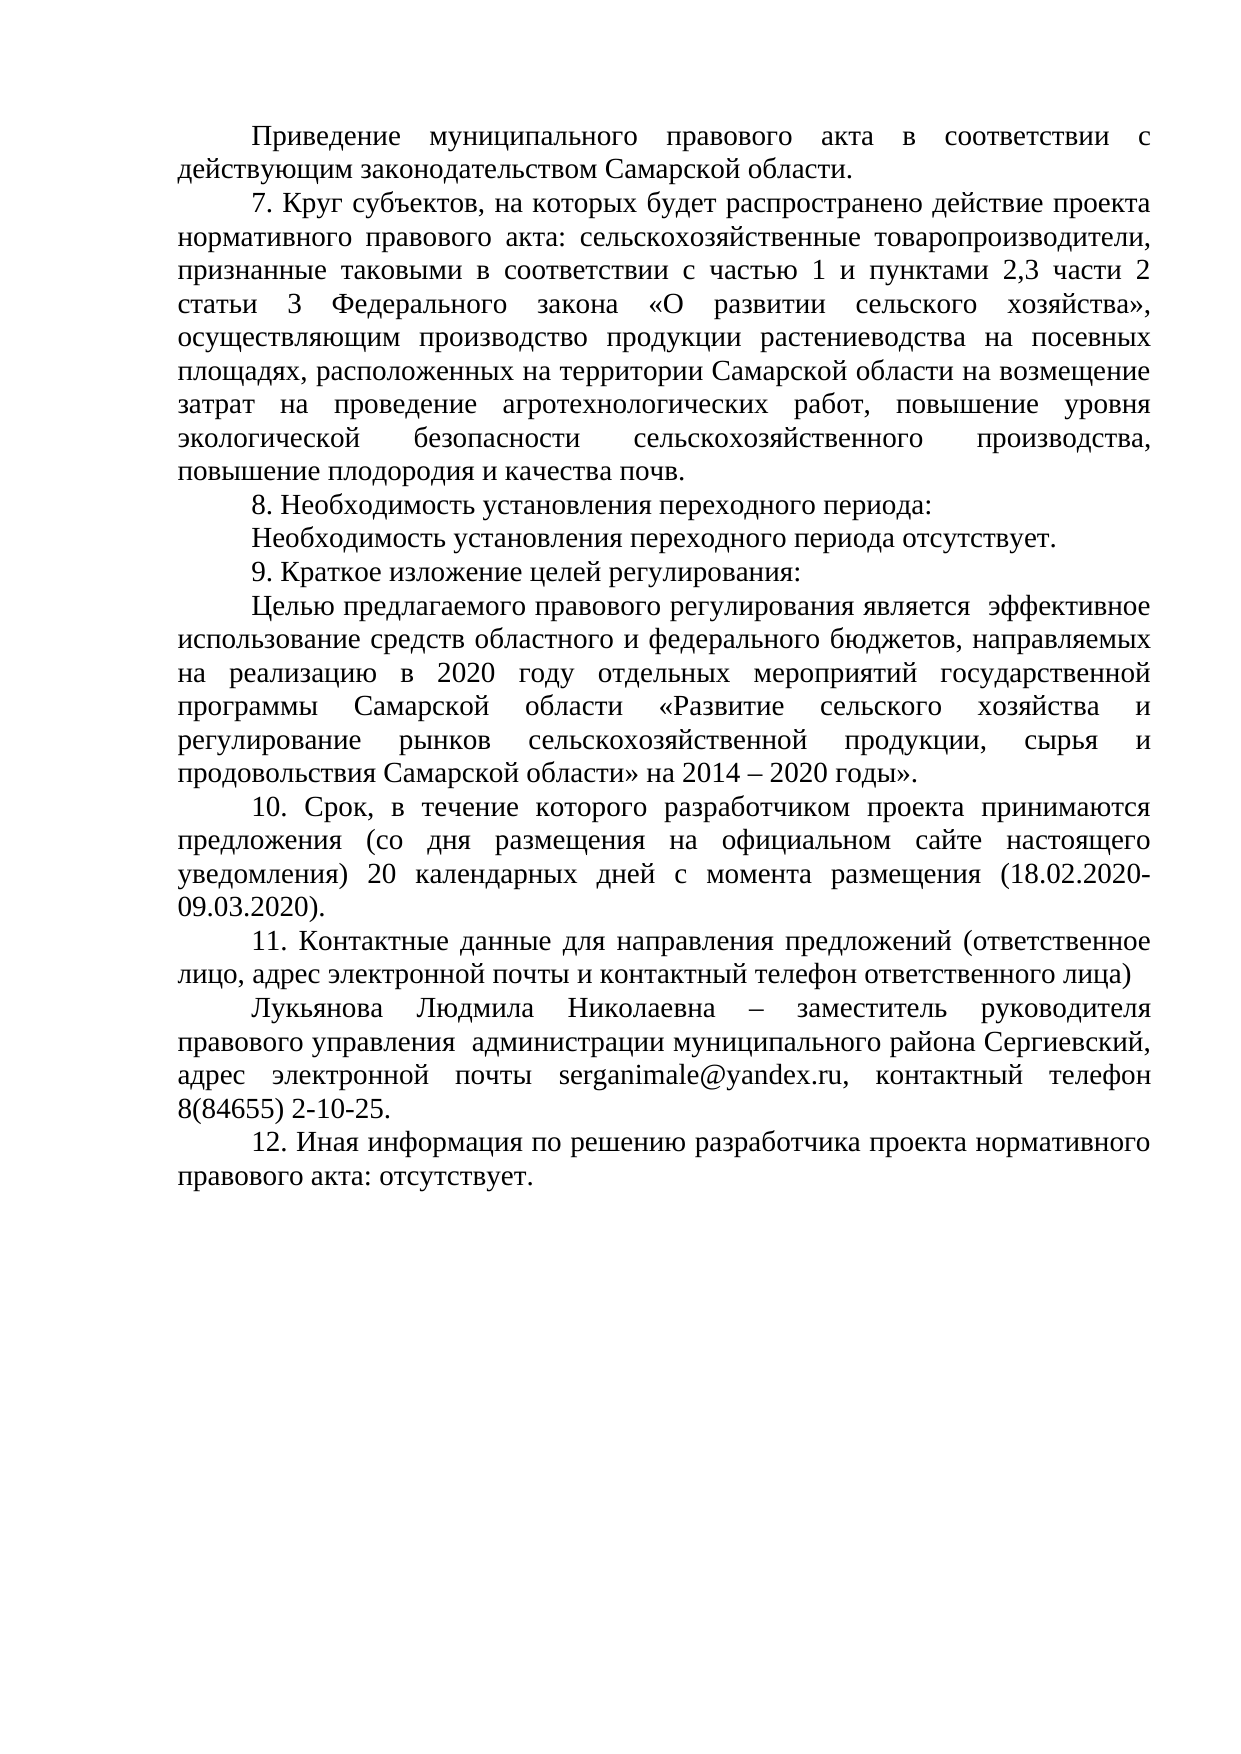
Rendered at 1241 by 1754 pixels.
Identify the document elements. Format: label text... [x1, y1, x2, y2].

text Необходимость установления переходного периода отсутствует. [177, 521, 1152, 554]
text Приведение муниципального правового акта в соответствии с действующим законодательством Самарской области. [177, 118, 1152, 185]
text 8. Необходимость установления переходного периода: [177, 487, 1152, 521]
text Целью предлагаемого правового регулирования является эффективное использование средств областного и федерального бюджетов, направляемых на реализацию в 2020 году отдельных мероприятий государственной программы Самарской области «Развитие сельского хозяйства и регулирование рынков сельскохозяйственной продукции, сырья и продовольствия Самарской области» на 2014 – 2020 годы». [177, 588, 1152, 789]
text 11. Контактные данные для направления предложений (ответственное лицо, адрес электронной почты и контактный телефон ответственного лица) [177, 923, 1152, 990]
text Лукьянова Людмила Николаевна – заместитель руководителя правового управления администрации муниципального района Сергиевский, адрес электронной почты serganimale@yandex.ru, контактный телефон 8(84655) 2-10-25. [177, 990, 1152, 1124]
text 7. Круг субъектов, на которых будет распространено действие проекта нормативного правового акта: сельскохозяйственные товаропроизводители, признанные таковыми в соответствии с частью 1 и пунктами 2,3 части 2 статьи 3 Федерального закона «О развитии сельского хозяйства», осуществляющим производство продукции растениеводства на посевных площадях, расположенных на территории Самарской области на возмещение затрат на проведение агротехнологических работ, повышение уровня экологической безопасности сельскохозяйственного производства, повышение плодородия и качества почв. [177, 185, 1152, 487]
text 10. Срок, в течение которого разработчиком проекта принимаются предложения (со дня размещения на официальном сайте настоящего уведомления) 20 календарных дней с момента размещения (18.02.2020-09.03.2020). [177, 789, 1152, 923]
text 9. Краткое изложение целей регулирования: [177, 554, 1152, 588]
text 12. Иная информация по решению разработчика проекта нормативного правового акта: отсутствует. [177, 1124, 1152, 1191]
